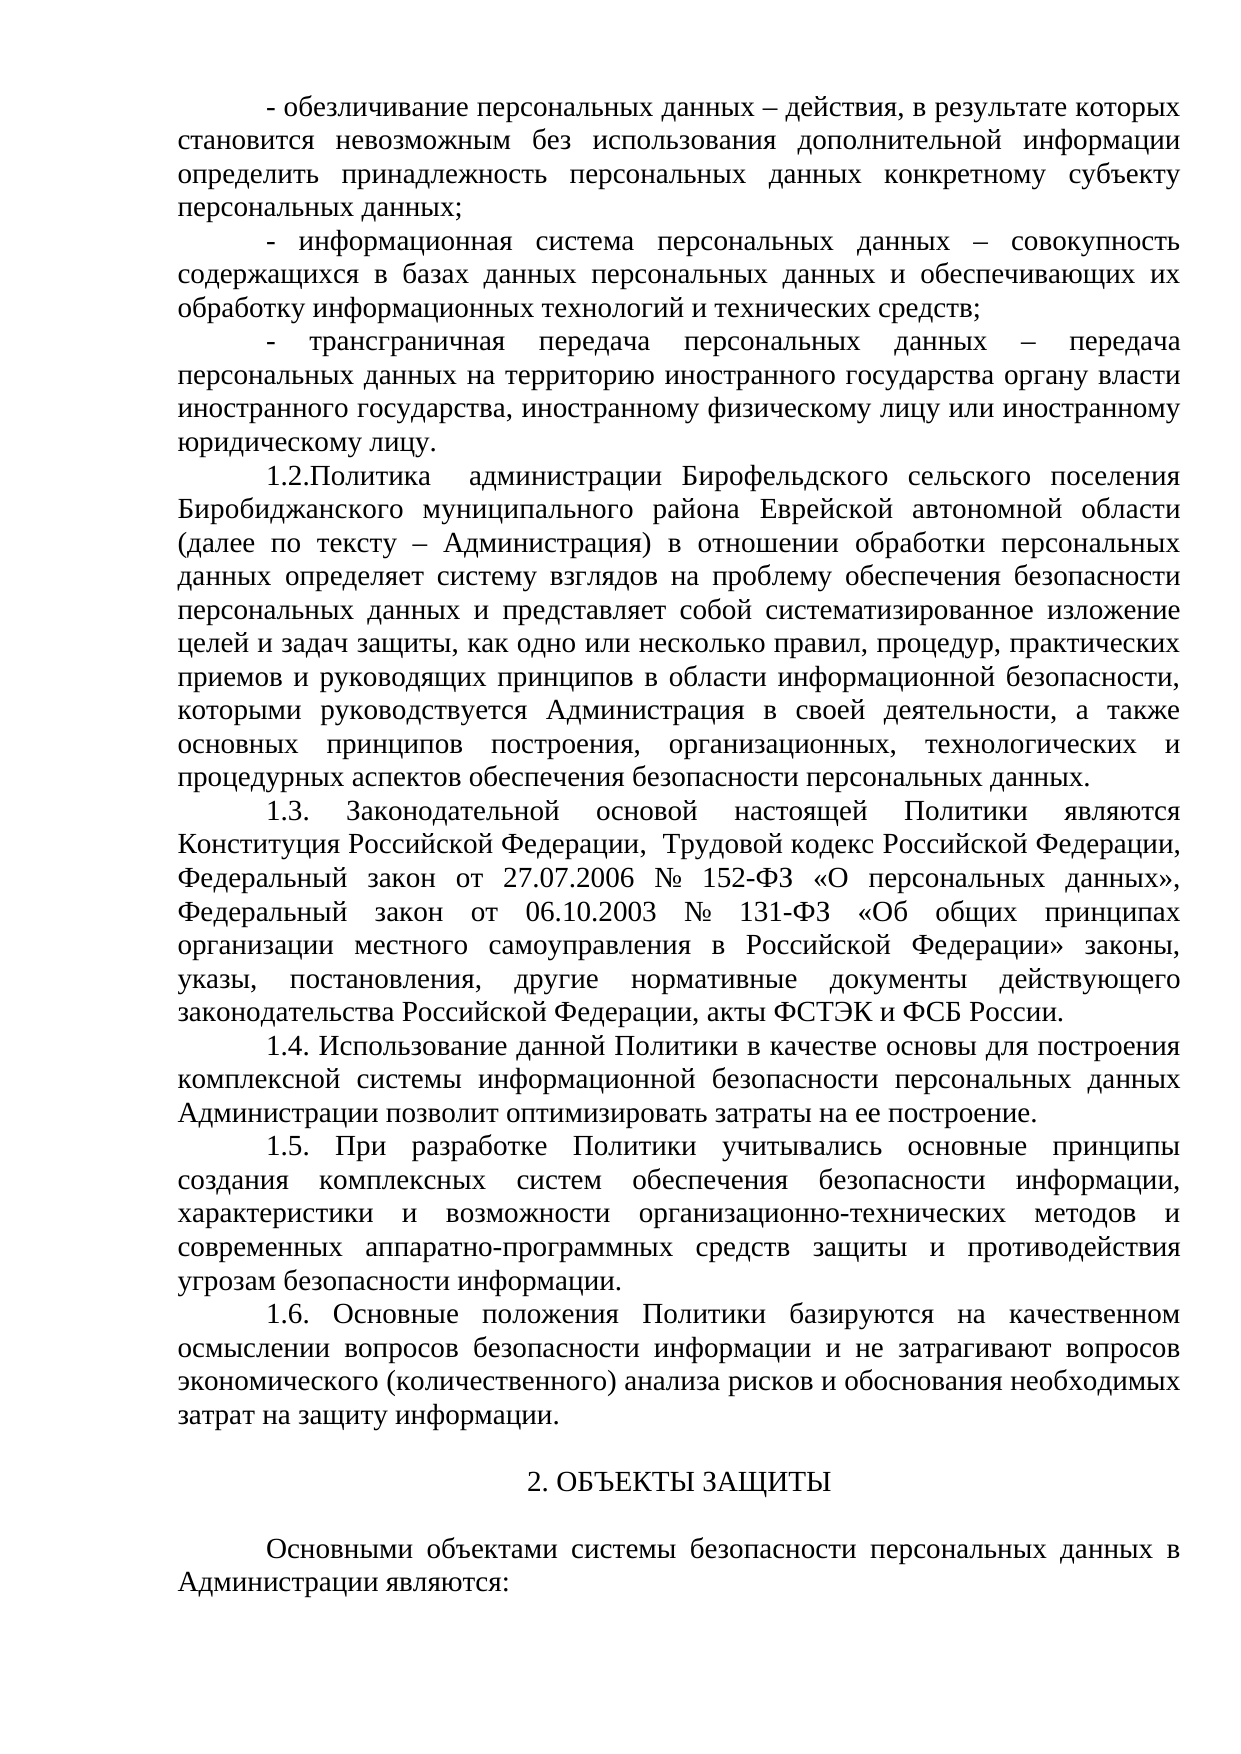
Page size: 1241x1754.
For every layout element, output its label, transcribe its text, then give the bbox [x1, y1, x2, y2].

text - обезличивание персональных данных – действия, в результате которых становится невозможным без использования дополнительной информации определить принадлежность персональных данных конкретному субъекту персональных данных; [177, 89, 1181, 223]
text 1.4. Использование данной Политики в качестве основы для построения комплексной системы информационной безопасности персональных данных Администрации позволит оптимизировать затраты на ее построение. [177, 1028, 1181, 1128]
text 1.5. При разработке Политики учитывались основные принципы создания комплексных систем обеспечения безопасности информации, характеристики и возможности организационно-технических методов и современных аппаратно-программных средств защиты и противодействия угрозам безопасности информации. [177, 1128, 1181, 1296]
text - информационная система персональных данных – совокупность содержащихся в базах данных персональных данных и обеспечивающих их обработку информационных технологий и технических средств; [177, 223, 1181, 323]
text - трансграничная передача персональных данных – передача персональных данных на территорию иностранного государства органу власти иностранного государства, иностранному физическому лицу или иностранному юридическому лицу. [177, 323, 1181, 458]
text Основными объектами системы безопасности персональных данных в Администрации являются: [177, 1531, 1181, 1598]
text 1.2.Политика администрации Бирофельдского сельского поселения Биробиджанского муниципального района Еврейской автономной области (далее по тексту – Администрация) в отношении обработки персональных данных определяет систему взглядов на проблему обеспечения безопасности персональных данных и представляет собой систематизированное изложение целей и задач защиты, как одно или несколько правил, процедур, практических приемов и руководящих принципов в области информационной безопасности, которыми руководствуется Администрация в своей деятельности, а также основных принципов построения, организационных, технологических и процедурных аспектов обеспечения безопасности персональных данных. [177, 458, 1181, 793]
subtitle 2. ОБЪЕКТЫ ЗАЩИТЫ [177, 1464, 1181, 1497]
text 1.3. Законодательной основой настоящей Политики являются Конституция Российской Федерации, Трудовой кодекс Российской Федерации, Федеральный закон от 27.07.2006 № 152-ФЗ «О персональных данных», Федеральный закон от 06.10.2003 № 131-ФЗ «Об общих принципах организации местного самоуправления в Российской Федерации» законы, указы, постановления, другие нормативные документы действующего законодательства Российской Федерации, акты ФСТЭК и ФСБ России. [177, 793, 1181, 1028]
subtitle 1.6. Основные положения Политики базируются на качественном осмыслении вопросов безопасности информации и не затрагивают вопросов экономического (количественного) анализа рисков и обоснования необходимых затрат на защиту информации. [177, 1296, 1181, 1430]
